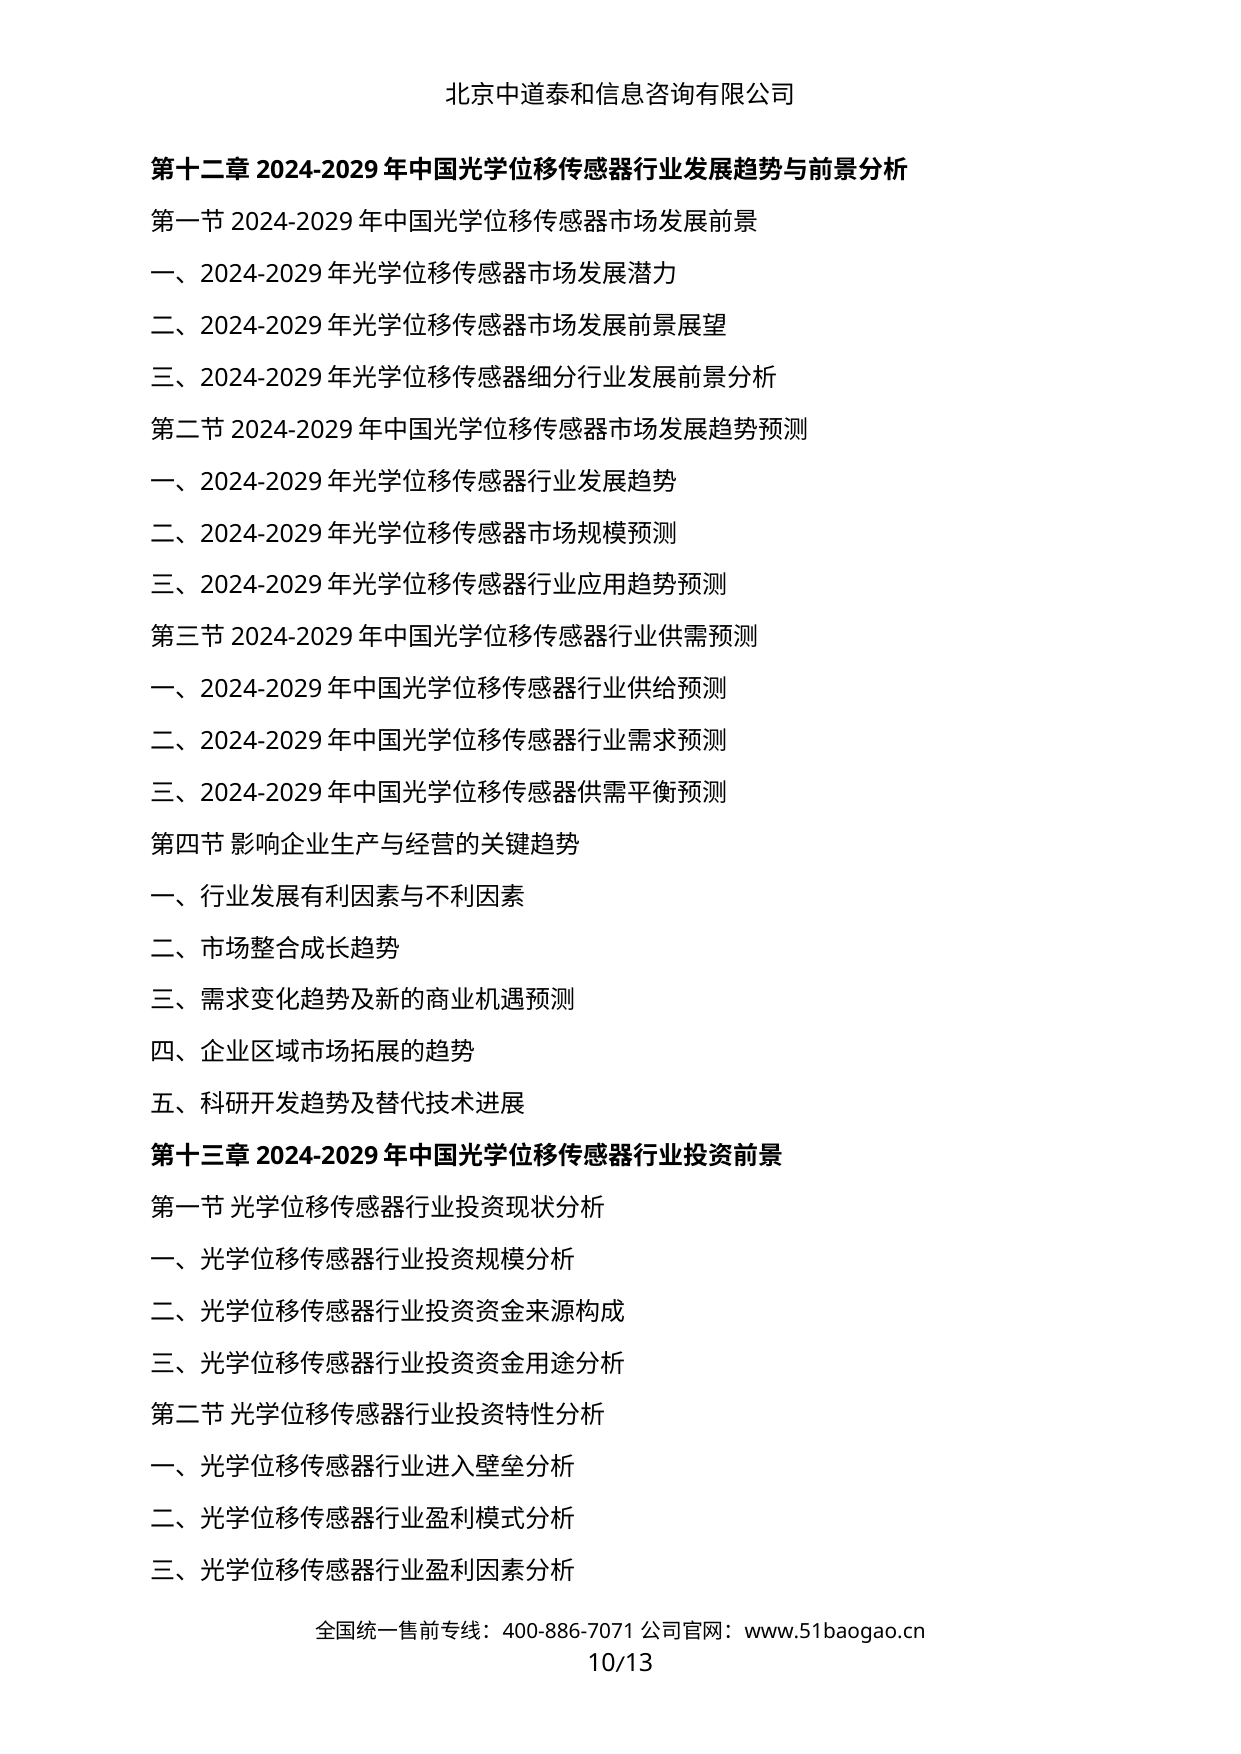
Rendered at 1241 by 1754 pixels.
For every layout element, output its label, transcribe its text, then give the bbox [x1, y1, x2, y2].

text 三、2024-2029年光学位移传感器行业应用趋势预测 [150, 565, 1090, 601]
text 三、光学位移传感器行业投资资金用途分析 [150, 1343, 1090, 1379]
text 第二节 光学位移传感器行业投资特性分析 [150, 1395, 1090, 1431]
text 一、2024-2029年光学位移传感器行业发展趋势 [150, 461, 1090, 497]
text 一、光学位移传感器行业进入壁垒分析 [150, 1447, 1090, 1483]
text 第十三章 2024-2029年中国光学位移传感器行业投资前景 [150, 1136, 1090, 1172]
text 一、2024-2029年中国光学位移传感器行业供给预测 [150, 669, 1090, 705]
text 三、需求变化趋势及新的商业机遇预测 [150, 980, 1090, 1016]
text 第十二章 2024-2029年中国光学位移传感器行业发展趋势与前景分析 [150, 150, 1090, 186]
text 二、市场整合成长趋势 [150, 928, 1090, 964]
text 第一节 光学位移传感器行业投资现状分析 [150, 1187, 1090, 1224]
text 三、光学位移传感器行业盈利因素分析 [150, 1551, 1090, 1587]
text 三、2024-2029年光学位移传感器细分行业发展前景分析 [150, 357, 1090, 394]
text 四、企业区域市场拓展的趋势 [150, 1032, 1090, 1068]
text 二、光学位移传感器行业投资资金来源构成 [150, 1291, 1090, 1327]
text 一、2024-2029年光学位移传感器市场发展潜力 [150, 254, 1090, 290]
text 第三节 2024-2029年中国光学位移传感器行业供需预测 [150, 617, 1090, 653]
text 一、行业发展有利因素与不利因素 [150, 876, 1090, 912]
text 一、光学位移传感器行业投资规模分析 [150, 1239, 1090, 1276]
text 二、光学位移传感器行业盈利模式分析 [150, 1499, 1090, 1535]
text 第四节 影响企业生产与经营的关键趋势 [150, 824, 1090, 861]
text 二、2024-2029年光学位移传感器市场发展前景展望 [150, 306, 1090, 342]
text 二、2024-2029年中国光学位移传感器行业需求预测 [150, 721, 1090, 757]
text 二、2024-2029年光学位移传感器市场规模预测 [150, 513, 1090, 549]
text 第一节 2024-2029年中国光学位移传感器市场发展前景 [150, 202, 1090, 238]
text 五、科研开发趋势及替代技术进展 [150, 1084, 1090, 1120]
text 第二节 2024-2029年中国光学位移传感器市场发展趋势预测 [150, 409, 1090, 446]
text 三、2024-2029年中国光学位移传感器供需平衡预测 [150, 772, 1090, 809]
